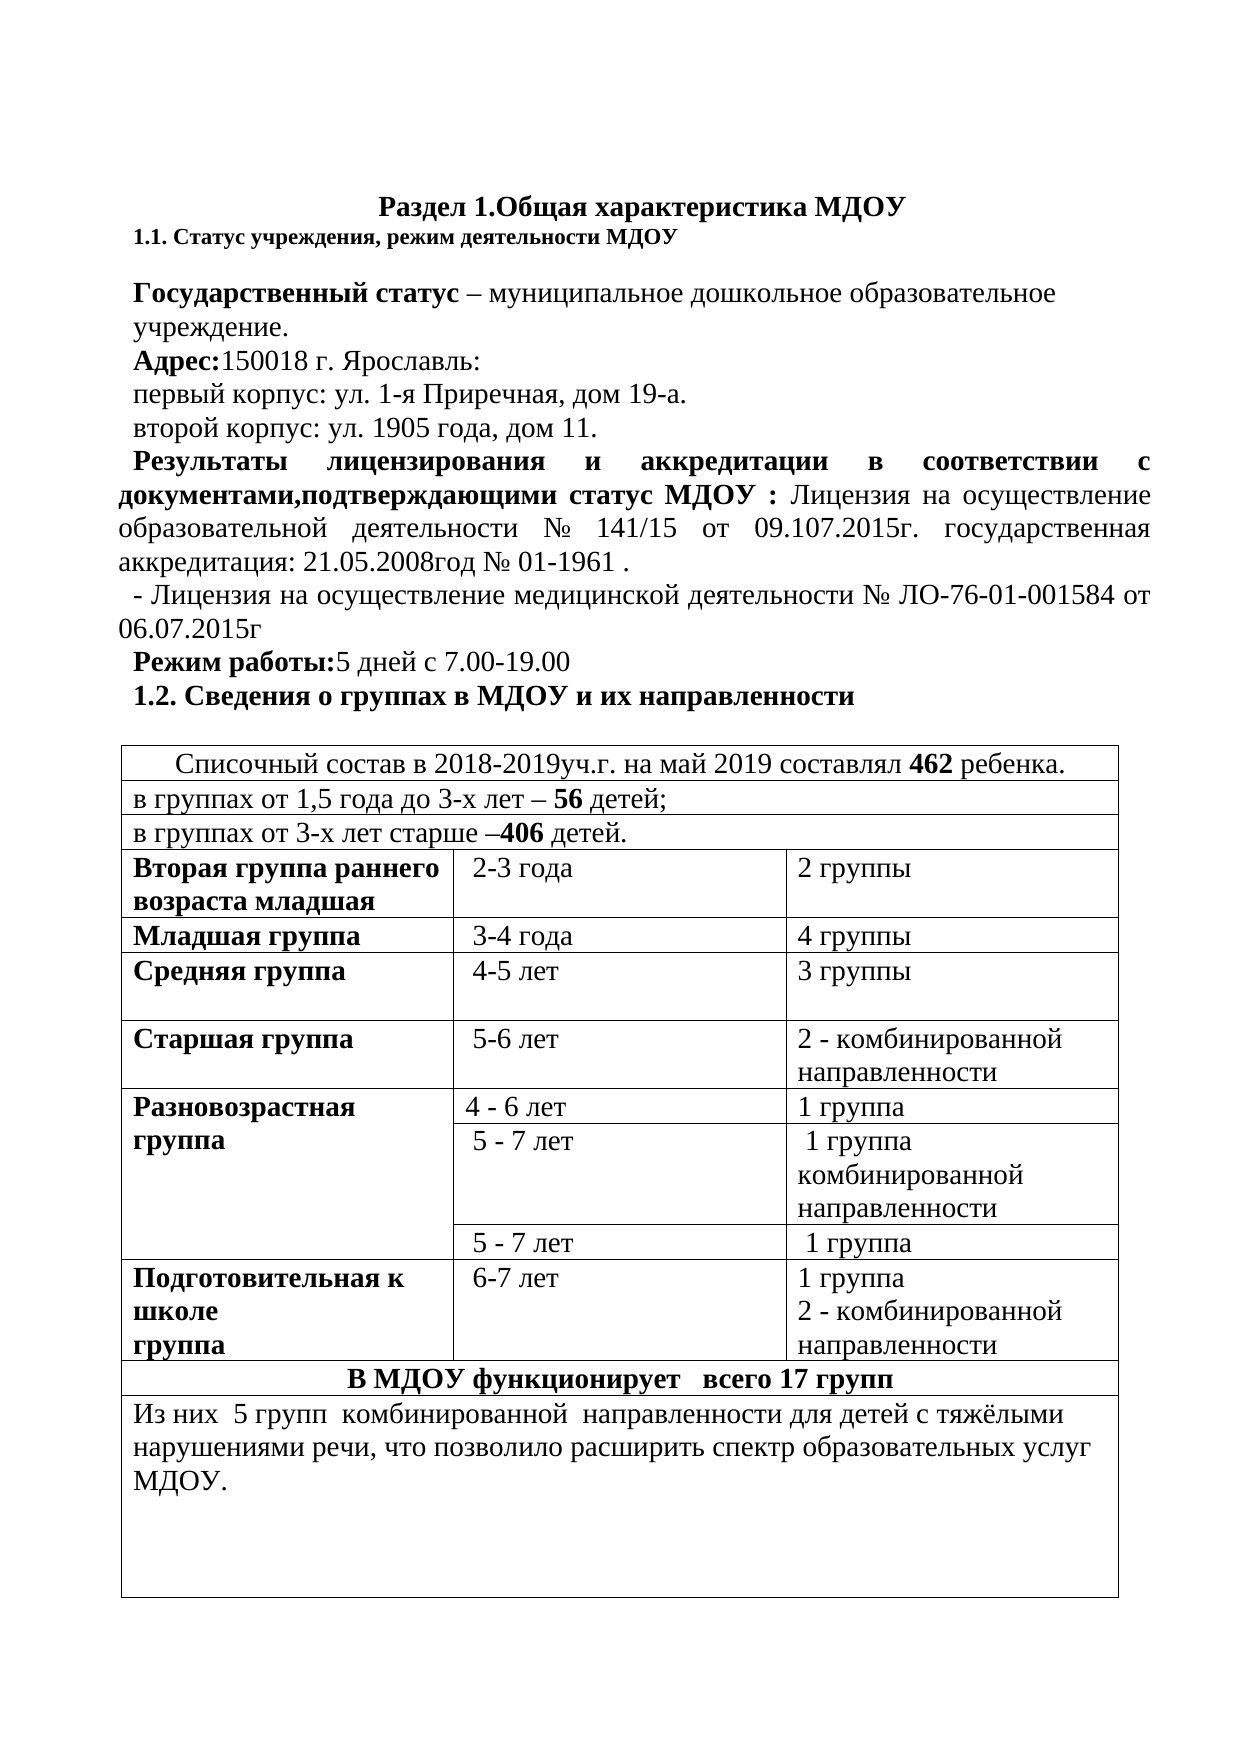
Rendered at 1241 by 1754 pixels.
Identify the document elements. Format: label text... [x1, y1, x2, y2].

table_cell Подготовительная к школе группа [122, 1260, 453, 1360]
table_cell 3 группы [787, 953, 1118, 1020]
text Адрес:150018 г. Ярославль: [133, 343, 1152, 376]
table_cell 5 - 7 лет [454, 1124, 786, 1224]
table_cell 4-5 лет [454, 953, 786, 1020]
text Государственный статус – муниципальное дошкольное образовательное учреждение. [133, 276, 1152, 343]
table_cell 4 группы [787, 918, 1118, 952]
table_cell 2 - комбинированной направленности [787, 1021, 1118, 1088]
table_cell Средняя группа [122, 953, 453, 1020]
table_cell В МДОУ функционирует всего 17 групп [122, 1361, 1118, 1395]
table_cell 1 группа комбинированной направленности [787, 1124, 1118, 1224]
text второй корпус: ул. 1905 года, дом 11. [133, 410, 1152, 443]
table_cell 6-7 лет [454, 1260, 786, 1360]
table_cell Разновозрастная группа [122, 1089, 453, 1259]
table_cell 5 - 7 лет [454, 1225, 786, 1259]
text 1.2. Сведения о группах в МДОУ и их направленности [133, 678, 1152, 712]
table_cell Старшая группа [122, 1021, 453, 1088]
table_cell 1 группа 2 - комбинированной направленности [787, 1260, 1118, 1360]
text 1.1. Статус учреждения, режим деятельности МДОУ [133, 223, 1152, 249]
text Результаты лицензирования и аккредитации в соответствии с документами,подтверждающими статус МДОУ : Лицензия на осуществление образовательной деятельности № 141/15 от 09.107.2015г. государственная аккредитация: 21.05.2008год № 01-1961 . [118, 443, 1152, 577]
table_header Списочный состав в 2018-2019уч.г. на май 2019 составлял 462 ребенка. [122, 746, 1118, 780]
table_cell 2-3 года [454, 850, 786, 917]
table_cell 5-6 лет [454, 1021, 786, 1088]
text Режим работы:5 дней с 7.00-19.00 [133, 644, 1152, 678]
table_cell 1 группа [787, 1089, 1118, 1122]
table_cell 4 - 6 лет [454, 1089, 786, 1122]
text - Лицензия на осуществление медицинской деятельности № ЛО-76-01-001584 от 06.07.2015г [118, 577, 1152, 644]
table_cell 2 группы [787, 850, 1118, 917]
table_cell в группах от 1,5 года до 3-х лет – 56 детей; [122, 781, 1118, 814]
table_cell Из них 5 групп комбинированной направленности для детей с тяжёлыми нарушениями речи, что позволило расширить спектр образовательных услуг МДОУ. [122, 1396, 1118, 1597]
table_cell Вторая группа раннего возраста младшая [122, 850, 453, 917]
text первый корпус: ул. 1-я Приречная, дом 19-а. [133, 376, 1152, 410]
table_cell Младшая группа [122, 918, 453, 952]
table_cell 1 группа [787, 1225, 1118, 1259]
table_cell 3-4 года [454, 918, 786, 952]
text Раздел 1.Общая характеристика МДОУ [133, 189, 1152, 223]
table_cell в группах от 3-х лет старше –406 детей. [122, 815, 1118, 849]
